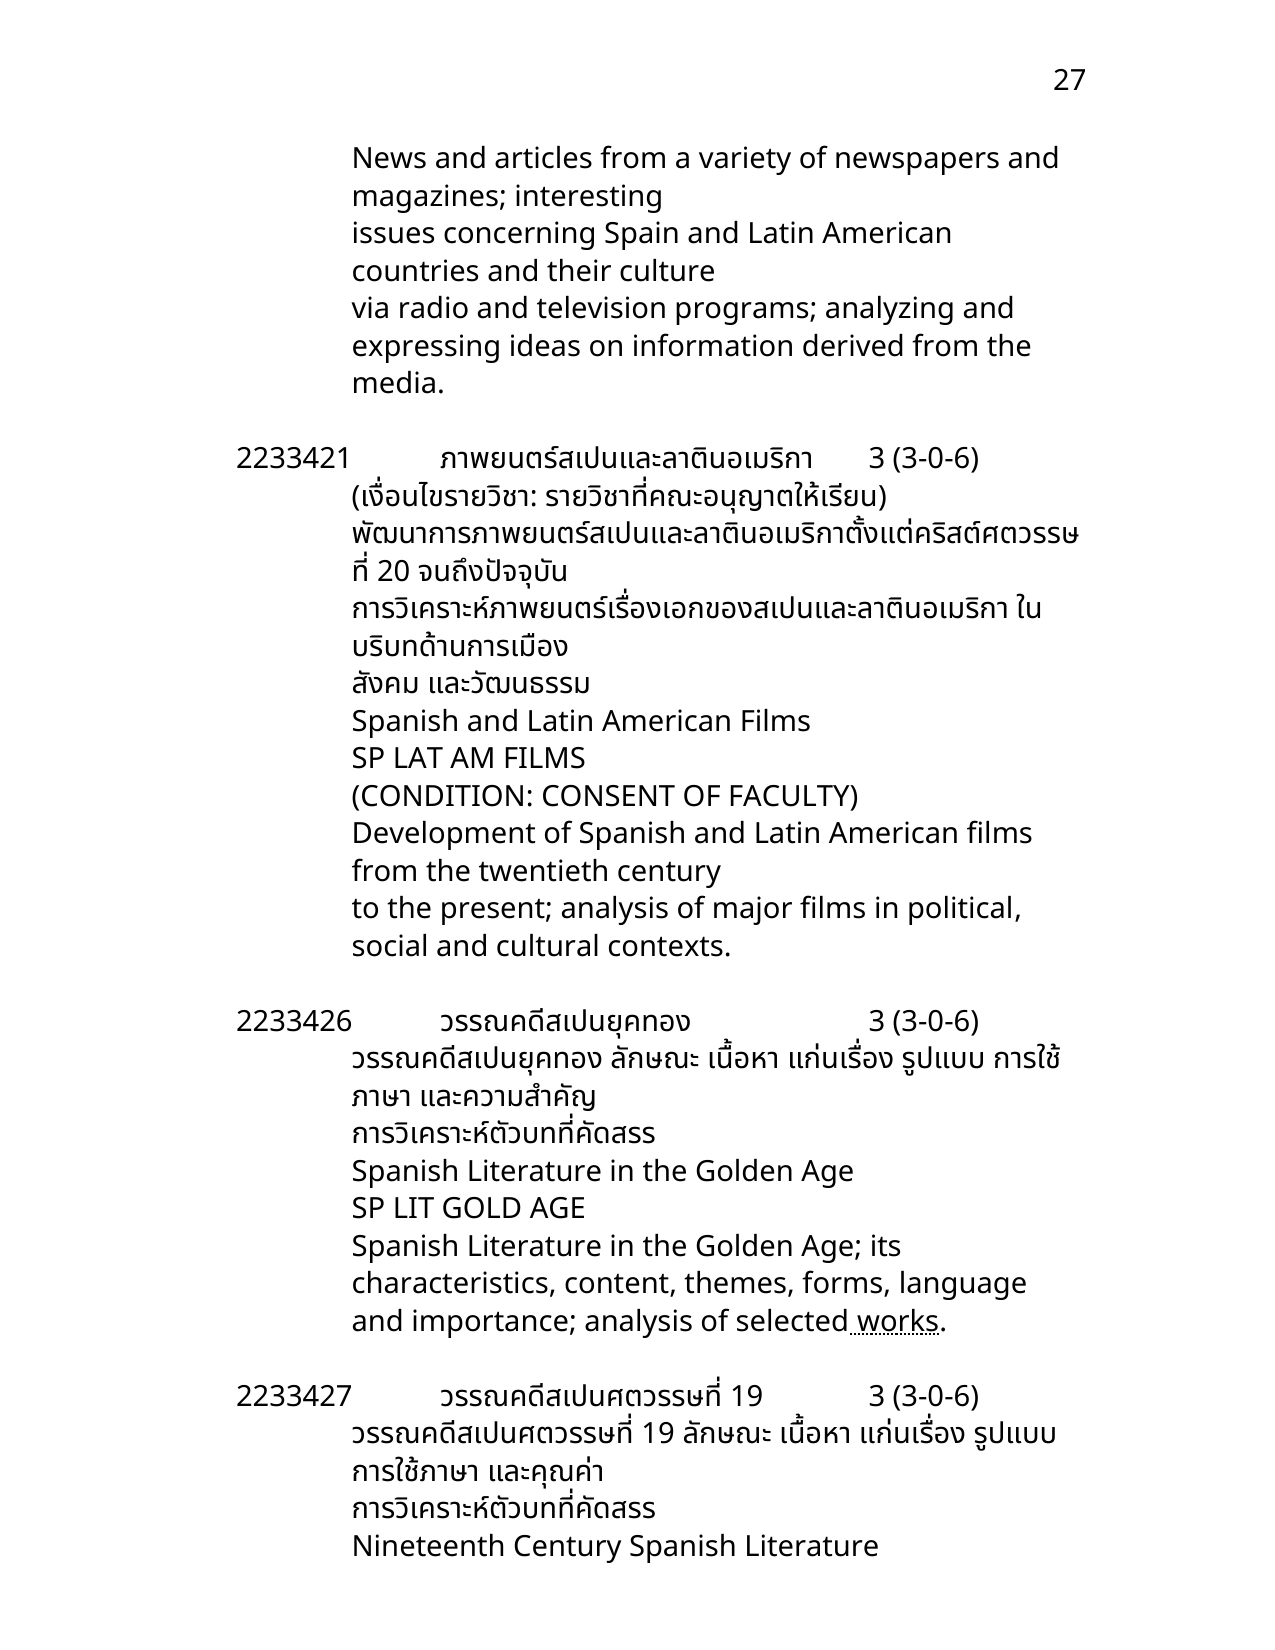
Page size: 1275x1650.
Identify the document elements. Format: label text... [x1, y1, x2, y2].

text วรรณคดีสเปนศตวรรษที่ 19 ลักษณะ เนื้อหา แก่นเรื่อง รูปแบบ การใช้ภาษา และคุณค่า [351, 1413, 1086, 1488]
text (เงื่อนไขรายวิชา: รายวิชาที่คณะอนุญาตให้เรียน) [236, 476, 1086, 513]
text via radio and television programs; analyzing and expressing ideas on information derived from the media. [351, 288, 1086, 401]
text (CONDITION: CONSENT OF FACULTY) [236, 776, 1086, 813]
text News and articles from a variety of newspapers and magazines; interesting [351, 138, 1086, 213]
text 2233427 วรรณคดีสเปนศตวรรษที่ 19 3 (3-0-6) [236, 1376, 1086, 1413]
text วรรณคดีสเปนยุคทอง ลักษณะ เนื้อหา แก่นเรื่อง รูปแบบ การใช้ภาษา และความสำคัญ [351, 1038, 1086, 1113]
text Development of Spanish and Latin American films from the twentieth century [236, 813, 1086, 888]
text SP LAT AM FILMS [236, 738, 1086, 776]
text พัฒนาการภาพยนตร์สเปนและลาตินอเมริกาตั้งแต่คริสต์ศตวรรษที่ 20 จนถึงปัจจุบัน [236, 513, 1086, 588]
text Spanish and Latin American Films [236, 701, 1086, 738]
text SP LIT GOLD AGE [351, 1188, 1086, 1226]
text การวิเคราะห์ภาพยนตร์เรื่องเอกของสเปนและลาตินอเมริกา ในบริบทด้านการเมือง [236, 588, 1086, 663]
text 2233426 วรรณคดีสเปนยุคทอง 3 (3-0-6) [236, 1001, 1086, 1038]
text 2233421 ภาพยนตร์สเปนและลาตินอเมริกา 3 (3-0-6) [236, 438, 1086, 476]
text Spanish Literature in the Golden Age; its characteristics, content, themes, forms, language and importance; analysis of selected works. [351, 1226, 1086, 1338]
text การวิเคราะห์ตัวบทที่คัดสรร [351, 1488, 1086, 1526]
text สังคม และวัฒนธรรม [236, 663, 1086, 701]
text Spanish Literature in the Golden Age [351, 1151, 1086, 1188]
text issues concerning Spain and Latin American countries and their culture [351, 213, 1086, 288]
text การวิเคราะห์ตัวบทที่คัดสรร [351, 1113, 1086, 1151]
text Nineteenth Century Spanish Literature [189, 1526, 1086, 1563]
text to the present; analysis of major films in political, social and cultural contexts. [236, 888, 1086, 963]
